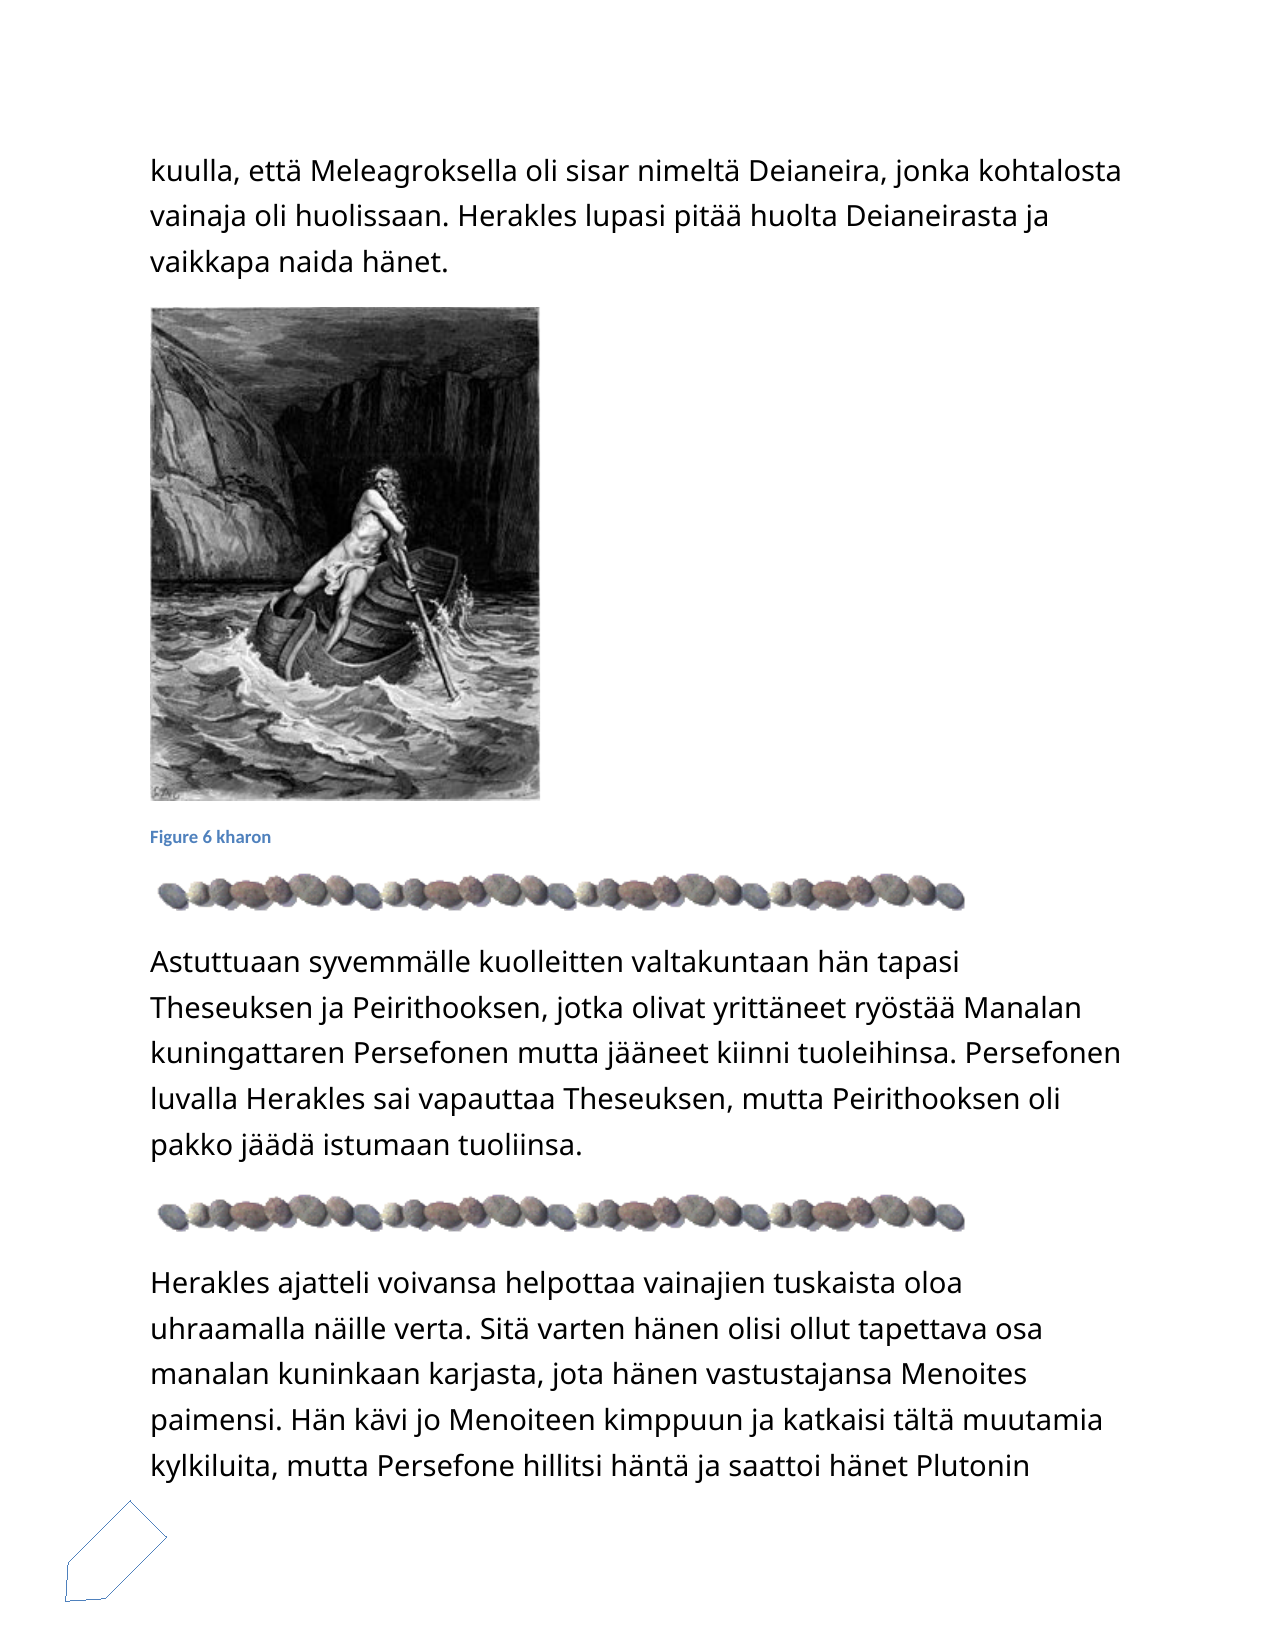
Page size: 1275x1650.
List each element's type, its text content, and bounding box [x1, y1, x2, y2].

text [150, 1262, 1125, 1484]
picture [150, 869, 976, 917]
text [150, 150, 1125, 281]
text Astuttuaan syvemmälle kuolleitten valtakuntaan hän tapasi Theseuksen ja Peirithooksen, jotka olivat yrittäneet ryöstää Manalan kuningattaren Persefonen mutta jääneet kiinni tuoleihinsa. Persefonen luvalla Herakles sai vapauttaa Theseuksen, mutta Peirithooksen oli pakko jäädä istumaan tuoliinsa. [150, 941, 1125, 1164]
picture [150, 1190, 976, 1238]
picture [150, 307, 540, 801]
